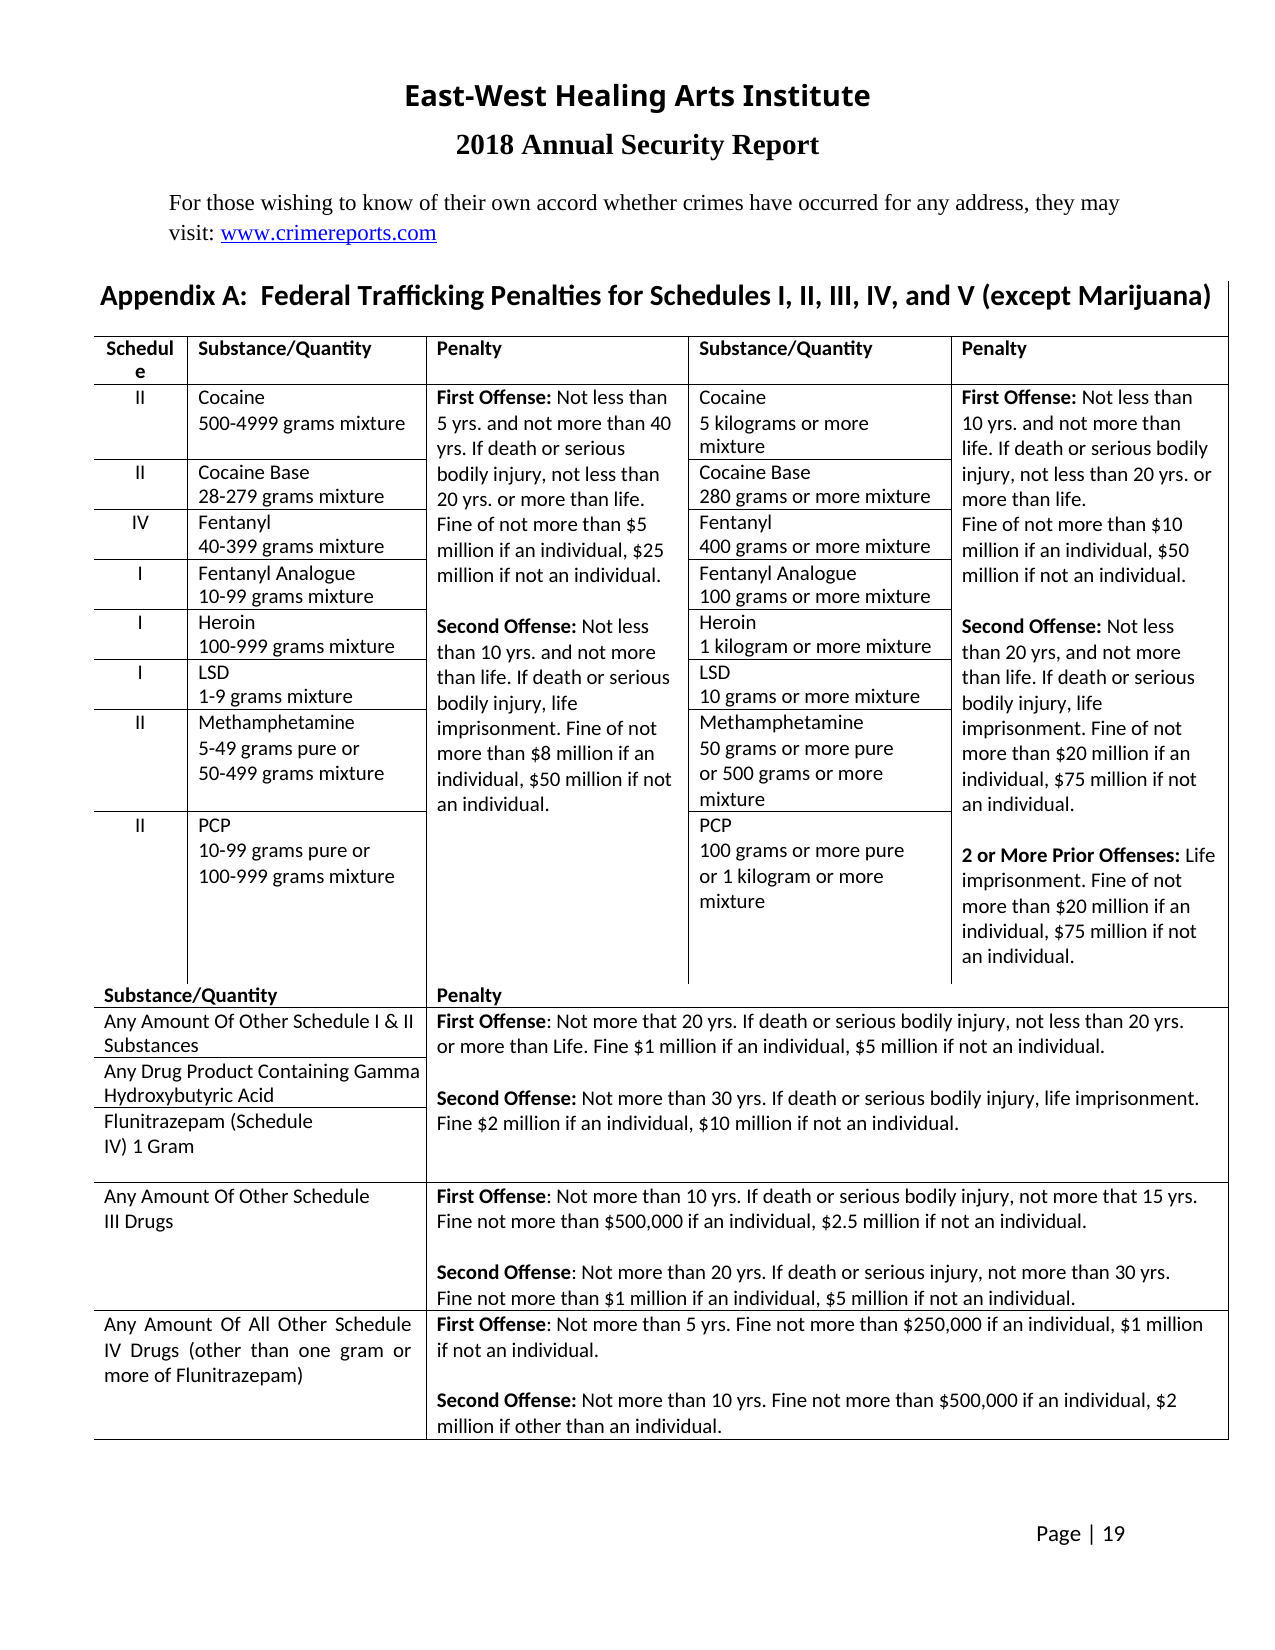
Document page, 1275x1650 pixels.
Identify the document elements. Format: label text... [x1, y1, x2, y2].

table_cell II [94, 385, 187, 458]
table_cell Substance/Quantity [188, 337, 426, 383]
table_cell LSD 1-9 grams mixture [188, 660, 426, 708]
table_cell I [94, 660, 187, 708]
table_cell Cocaine Base 28-279 grams mixture [188, 460, 426, 508]
table_cell First Offense: Not more that 20 yrs. If death or serious bodily injury, not less than 20 yrs. or more than Life. Fine $1 million if an individual, $5 million if not an individual. Second Offense: Not more than 30 yrs. If death or serious bodily injury, life imprisonment. Fine $2 million if an individual, $10 million if not an individual. [427, 1008, 1228, 1182]
table_cell IV [94, 510, 187, 558]
table_cell Any Drug Product Containing Gamma Hydroxybutyric Acid [94, 1058, 426, 1107]
table_cell Cocaine 5 kilograms or more mixture [689, 385, 951, 458]
table_cell Penalty [427, 337, 688, 383]
table_cell Penalty [427, 984, 1228, 1007]
table_cell Schedule [94, 337, 187, 383]
table_cell I [94, 560, 187, 608]
table_cell Methamphetamine 50 grams or more pure or 500 grams or more mixture [689, 710, 951, 811]
table_cell Fentanyl 40-399 grams mixture [188, 510, 426, 558]
table_cell I [94, 610, 187, 658]
table_cell Fentanyl 400 grams or more mixture [689, 510, 951, 558]
table_cell Heroin 1 kilogram or more mixture [689, 610, 951, 658]
table_cell II [94, 710, 187, 811]
table_cell Fentanyl Analogue 100 grams or more mixture [689, 560, 951, 608]
table_cell First Offense: Not more than 10 yrs. If death or serious bodily injury, not more that 15 yrs. Fine not more than $500,000 if an individual, $2.5 million if not an individual. Second Offense: Not more than 20 yrs. If death or serious injury, not more than 30 yrs. Fine not more than $1 million if an individual, $5 million if not an individual. [427, 1183, 1228, 1310]
table_cell II [94, 812, 187, 984]
table_header Appendix A: Federal Trafficking Penalties for Schedules I, II, III, IV, and V (except Marijuana) [94, 281, 1228, 336]
table_cell Cocaine Base 280 grams or more mixture [689, 460, 951, 508]
table_cell Flunitrazepam (Schedule IV) 1 Gram [94, 1108, 426, 1182]
table_cell Any Amount Of Other Schedule III Drugs [94, 1183, 426, 1310]
table_cell First Offense: Not less than 10 yrs. and not more than life. If death or serious bodily injury, not less than 20 yrs. or more than life. Fine of not more than $10 million if an individual, $50 million if not an individual. Second Offense: Not less than 20 yrs, and not more than life. If death or serious bodily injury, life imprisonment. Fine of not more than $20 million if an individual, $75 million if not an individual. 2 or More Prior Offenses: Life imprisonment. Fine of not more than $20 million if an individual, $75 million if not an individual. [952, 385, 1228, 984]
table_cell First Offense: Not more than 5 yrs. Fine not more than $250,000 if an individual, $1 million if not an individual. Second Offense: Not more than 10 yrs. Fine not more than $500,000 if an individual, $2 million if other than an individual. [427, 1311, 1228, 1438]
table_cell Substance/Quantity [94, 984, 426, 1007]
table_cell PCP 100 grams or more pure or 1 kilogram or more mixture [689, 812, 951, 984]
table_cell LSD 10 grams or more mixture [689, 660, 951, 708]
table_cell Methamphetamine 5-49 grams pure or 50-499 grams mixture [188, 710, 426, 811]
table_cell II [94, 460, 187, 508]
table_cell Any Amount Of All Other Schedule IV Drugs (other than one gram or more of Flunitrazepam) [94, 1311, 426, 1438]
table_cell PCP 10-99 grams pure or 100-999 grams mixture [188, 812, 426, 984]
table_cell Fentanyl Analogue 10-99 grams mixture [188, 560, 426, 608]
table_cell Cocaine 500-4999 grams mixture [188, 385, 426, 458]
table_cell Any Amount Of Other Schedule I & II Substances [94, 1008, 426, 1057]
table_cell First Offense: Not less than 5 yrs. and not more than 40 yrs. If death or serious bodily injury, not less than 20 yrs. or more than life. Fine of not more than $5 million if an individual, $25 million if not an individual. Second Offense: Not less than 10 yrs. and not more than life. If death or serious bodily injury, life imprisonment. Fine of not more than $8 million if an individual, $50 million if not an individual. [427, 385, 688, 984]
table_cell Heroin 100-999 grams mixture [188, 610, 426, 658]
table_cell Penalty [952, 337, 1228, 383]
text For those wishing to know of their own accord whether crimes have occurred for any address, they may visit: www.crimereports.com [169, 189, 1125, 245]
table_cell Substance/Quantity [689, 337, 951, 383]
